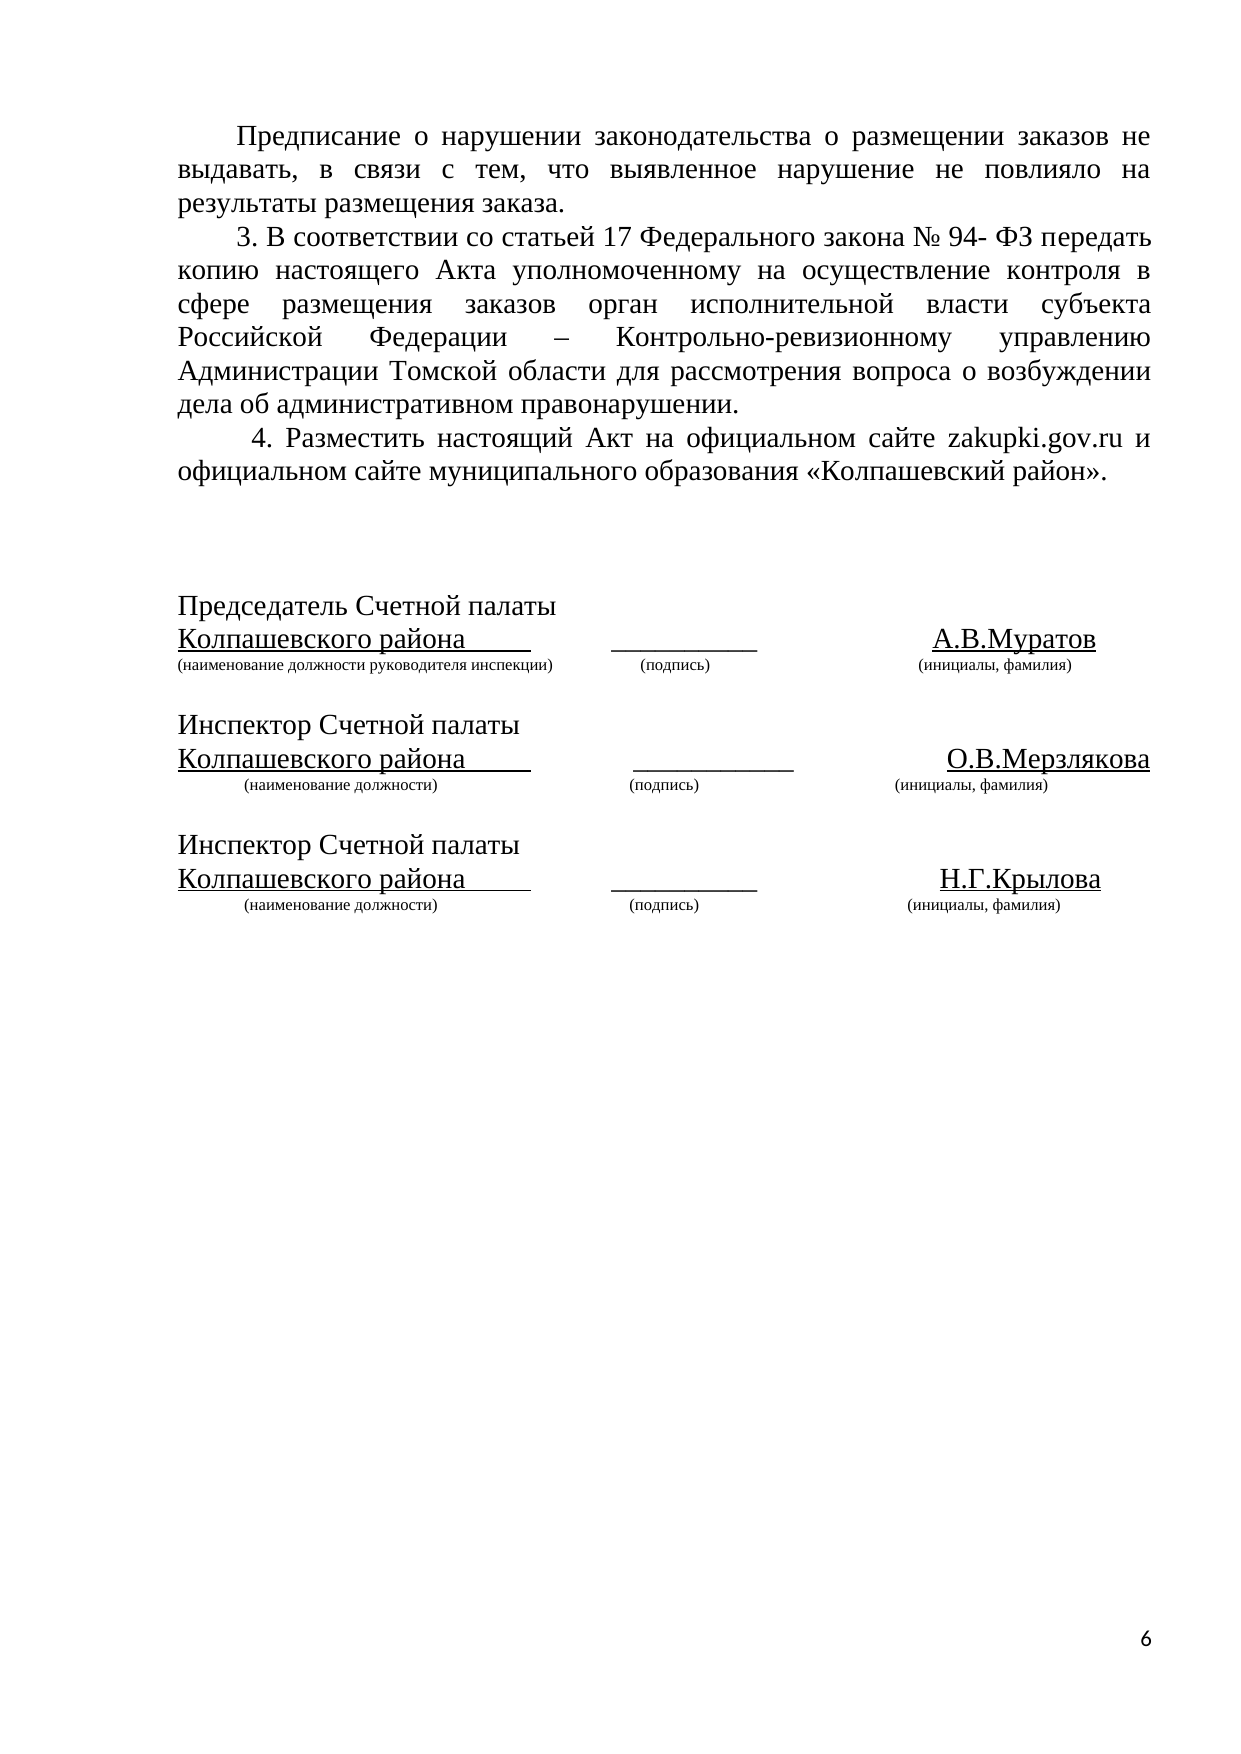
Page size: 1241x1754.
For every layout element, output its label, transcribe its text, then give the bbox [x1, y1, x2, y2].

text Предписание о нарушении законодательства о размещении заказов не выдавать, в связи с тем, что выявленное нарушение не повлияло на результаты размещения заказа. [177, 118, 1152, 219]
text 3. В соответствии со статьей 17 Федерального закона № 94- ФЗ передать копию настоящего Акта уполномоченному на осуществление контроля в сфере размещения заказов орган исполнительной власти субъекта Российской Федерации – Контрольно-ревизионному управлению Администрации Томской области для рассмотрения вопроса о возбуждении дела об административном правонарушении. [177, 219, 1152, 420]
text Колпашевского района ___________ О.В.Мерзлякова [177, 741, 1152, 774]
text (наименование должности) (подпись) (инициалы, фамилия) [177, 774, 1152, 794]
text 4. Разместить настоящий Акт на официальном сайте zakupki.gov.ru и официальном сайте муниципального образования «Колпашевский район». [177, 420, 1152, 487]
text Инспектор Счетной палаты [177, 827, 1152, 861]
text Колпашевского района __________ Н.Г.Крылова [177, 861, 1152, 894]
text Инспектор Счетной палаты [177, 707, 1152, 741]
text Колпашевского района __________ А.В.Муратов [177, 621, 1152, 655]
text (наименование должности руководителя инспекции) (подпись) (инициалы, фамилия) [177, 655, 1152, 674]
text (наименование должности) (подпись) (инициалы, фамилия) [177, 894, 1152, 913]
text Председатель Счетной палаты [177, 588, 1152, 621]
